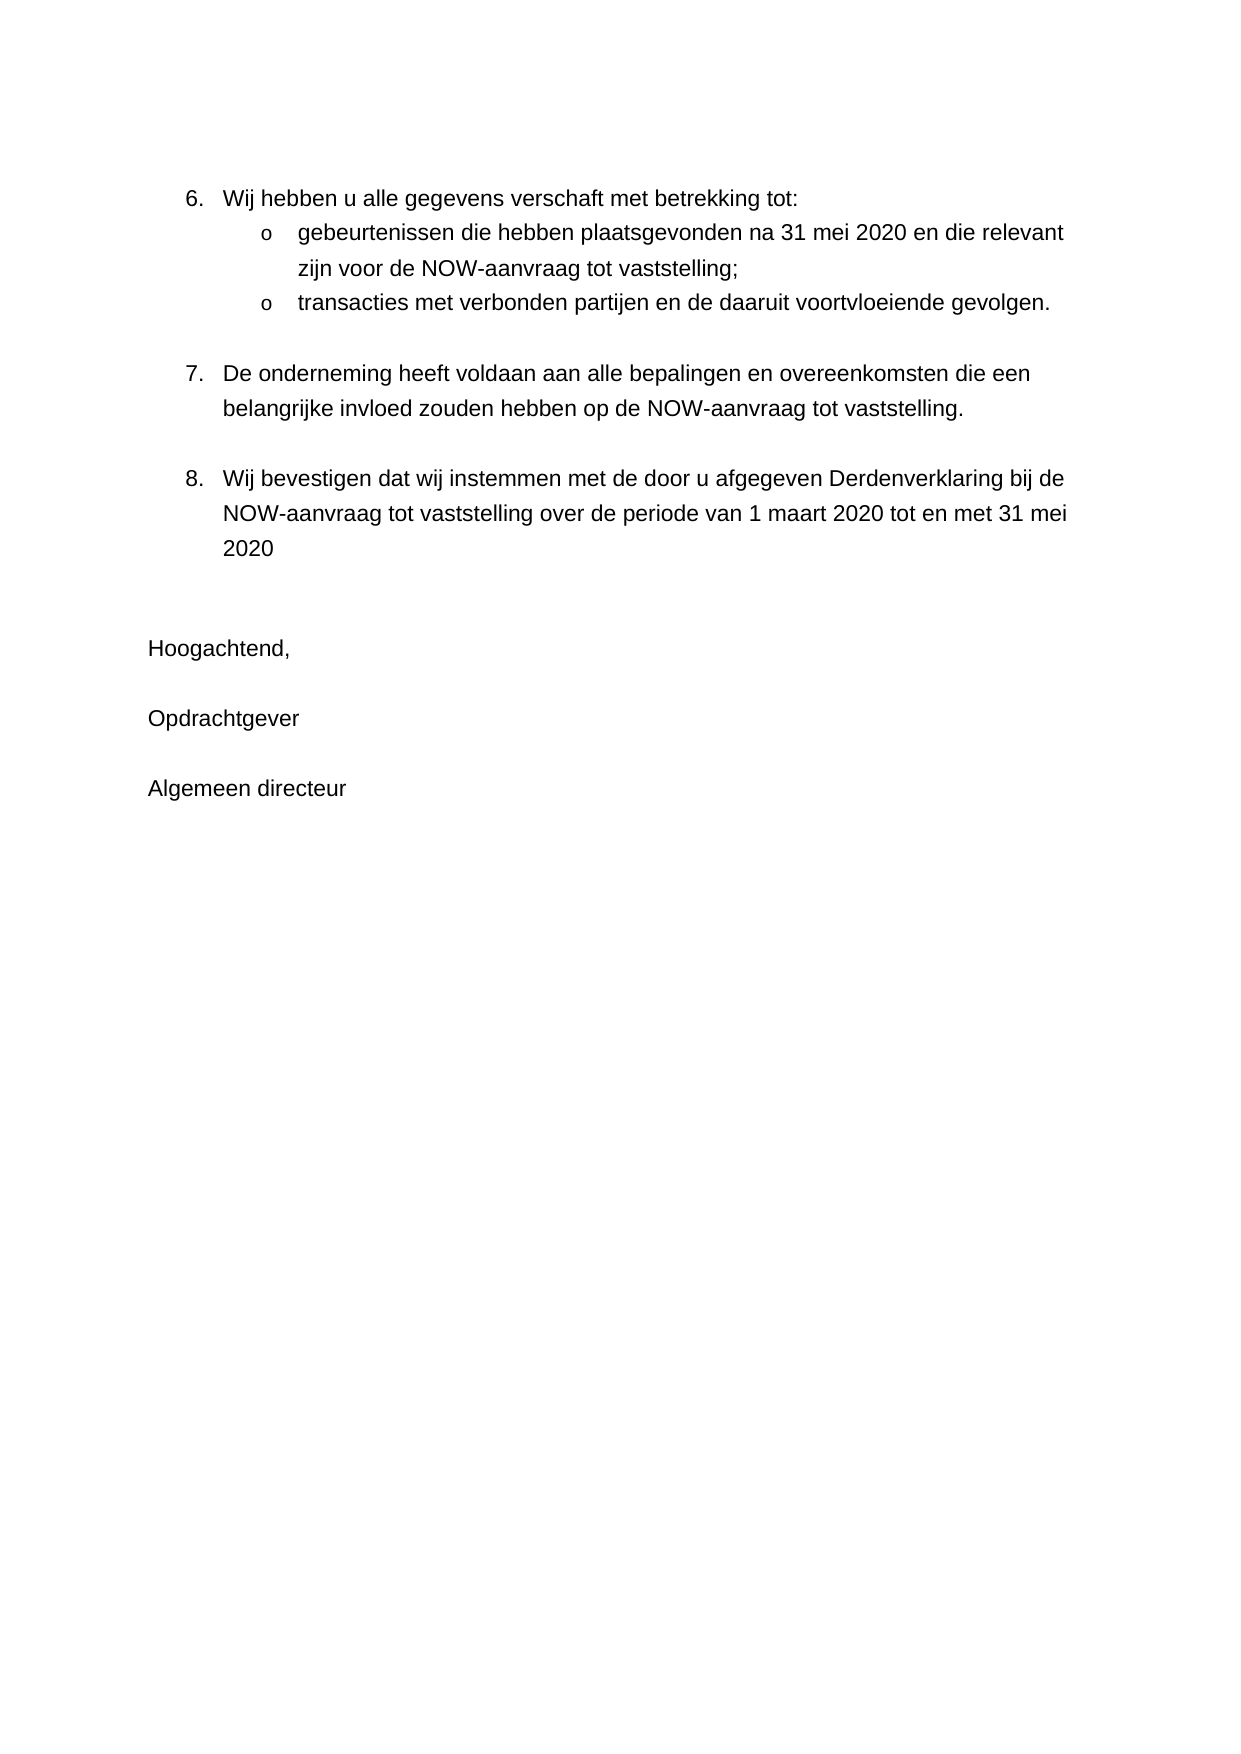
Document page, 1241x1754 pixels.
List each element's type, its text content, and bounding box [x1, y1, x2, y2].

text Hoogachtend, [148, 626, 1093, 661]
list Wij bevestigen dat wij instemmen met de door u afgegeven Derdenverklaring bij de NOW-aanvraag tot vaststelling over de periode van 1 maart 2020 tot en met 31 mei 2020 [185, 457, 1093, 562]
text Opdrachtgever [148, 696, 1093, 731]
list transacties met verbonden partijen en de daaruit voortvloeiende gevolgen. [260, 282, 1093, 352]
list De onderneming heeft voldaan aan alle bepalingen en overeenkomsten die een belangrijke invloed zouden hebben op de NOW-aanvraag tot vaststelling. [185, 352, 1093, 457]
text Algemeen directeur [148, 766, 1093, 801]
list Wij hebben u alle gegevens verschaft met betrekking tot: [185, 177, 1093, 212]
list gebeurtenissen die hebben plaatsgevonden na 31 mei 2020 en die relevant zijn voor de NOW-aanvraag tot vaststelling; [260, 212, 1093, 282]
